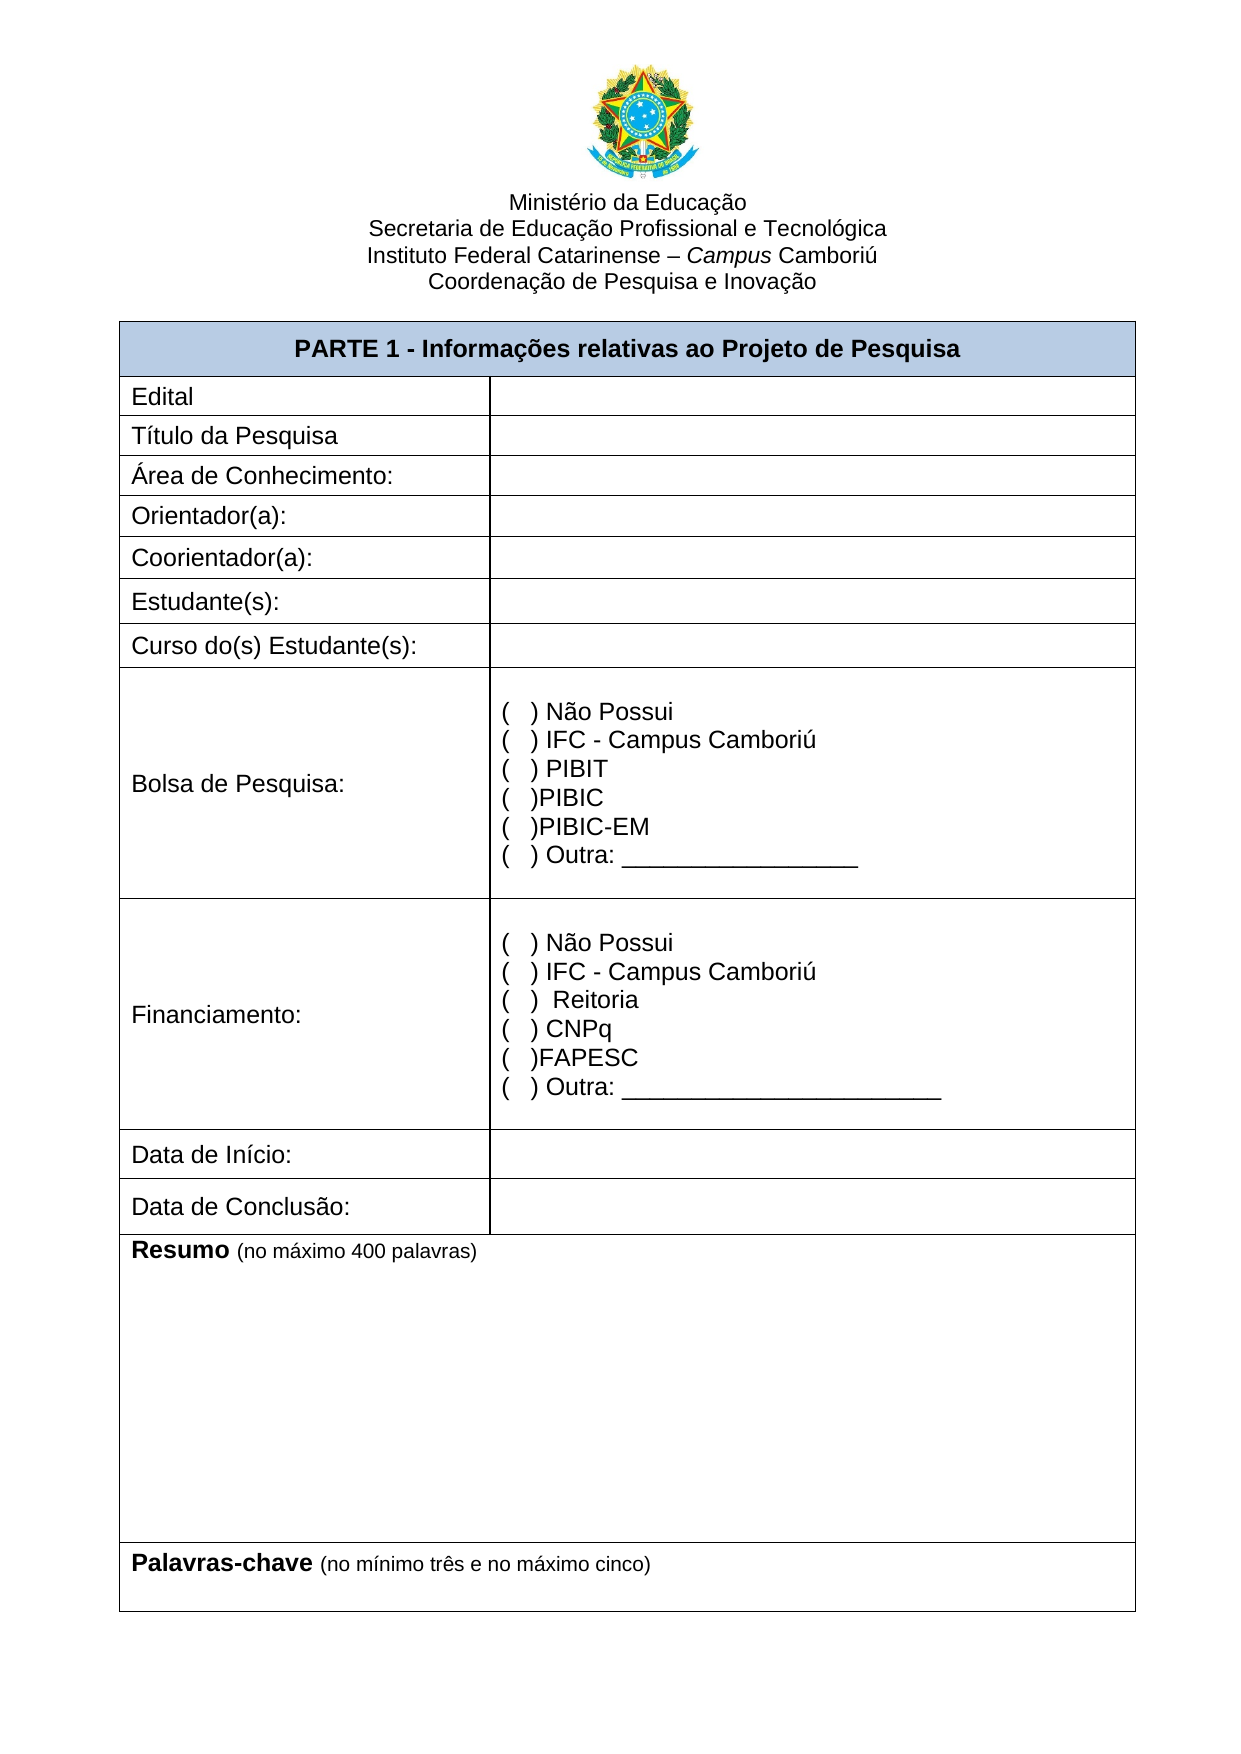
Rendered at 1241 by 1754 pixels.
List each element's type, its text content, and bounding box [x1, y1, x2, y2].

table_cell Coorientador(a): [120, 537, 489, 578]
table_cell [491, 416, 1135, 455]
table_cell ( ) Não Possui ( ) IFC - Campus Camboriú ( ) PIBIT ( )PIBIC ( )PIBIC-EM ( ) Outra: _________________ [491, 668, 1135, 898]
table_cell Financiamento: [120, 899, 489, 1129]
table_cell [491, 456, 1135, 494]
table_cell [491, 1130, 1135, 1178]
table_cell [491, 624, 1135, 667]
table_cell Edital [120, 377, 489, 415]
table_cell ( ) Não Possui ( ) IFC - Campus Camboriú ( ) Reitoria ( ) CNPq ( )FAPESC ( ) Outra: _______________________ [491, 899, 1135, 1129]
table_cell [491, 377, 1135, 415]
table_cell Título da Pesquisa [120, 416, 489, 455]
table_cell Área de Conhecimento: [120, 456, 489, 494]
table_cell Data de Conclusão: [120, 1179, 489, 1234]
table_cell [491, 1179, 1135, 1234]
table_cell [491, 496, 1135, 536]
table_cell Data de Início: [120, 1130, 489, 1178]
table_header PARTE 1 - Informações relativas ao Projeto de Pesquisa [120, 322, 1135, 376]
table_cell Bolsa de Pesquisa: [120, 668, 489, 898]
table_cell Palavras-chave (no mínimo três e no máximo cinco) [120, 1543, 1135, 1611]
table_cell [491, 537, 1135, 578]
table_cell Resumo (no máximo 400 palavras) [120, 1235, 1135, 1542]
picture [550, 64, 735, 182]
table_cell [491, 579, 1135, 623]
table_cell Orientador(a): [120, 496, 489, 536]
table_cell Curso do(s) Estudante(s): [120, 624, 489, 667]
table_cell Estudante(s): [120, 579, 489, 623]
